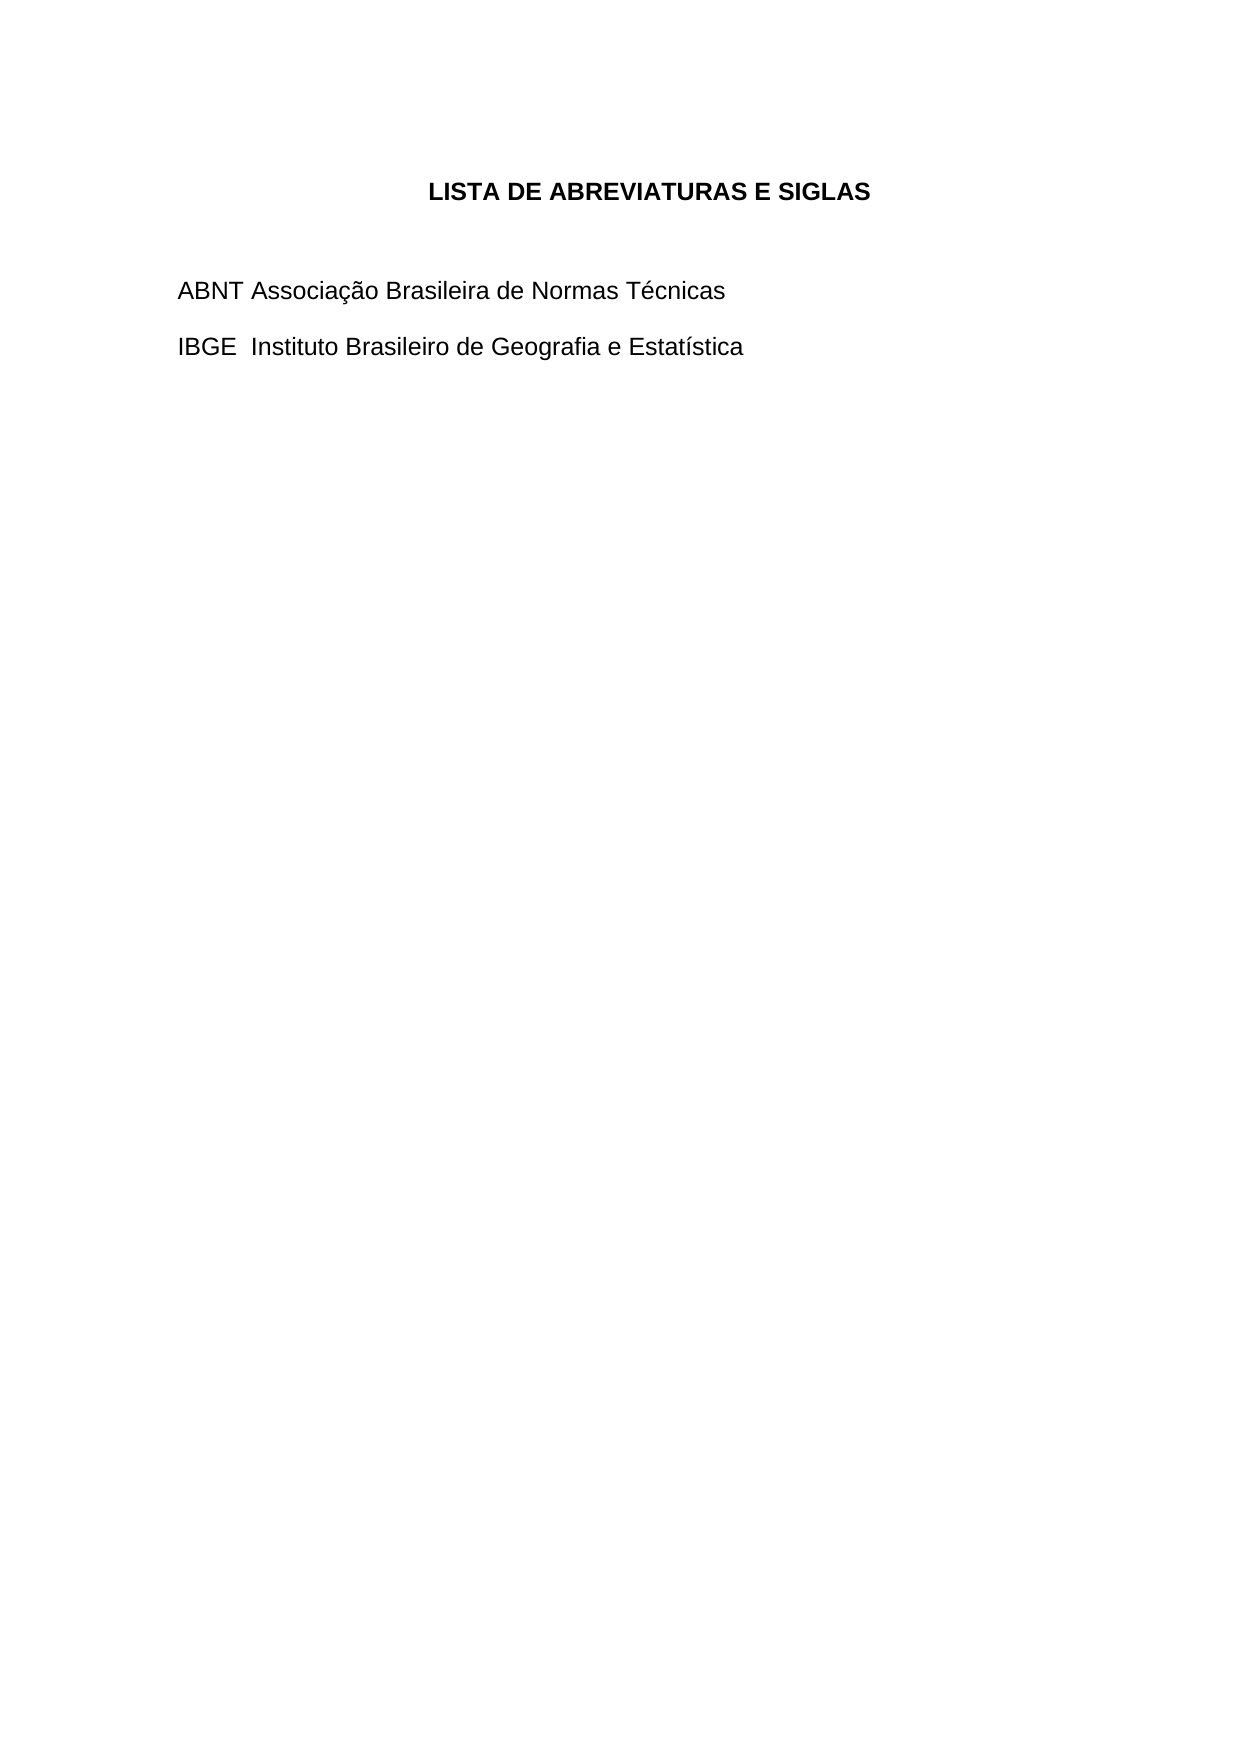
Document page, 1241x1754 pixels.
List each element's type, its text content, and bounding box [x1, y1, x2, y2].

text IBGE Instituto Brasileiro de Geografia e Estatística [177, 332, 1122, 360]
subtitle LISTA DE ABREVIATURAS E SIGLAS [177, 177, 1122, 206]
text ABNT Associação Brasileira de Normas Técnicas [177, 276, 1122, 305]
